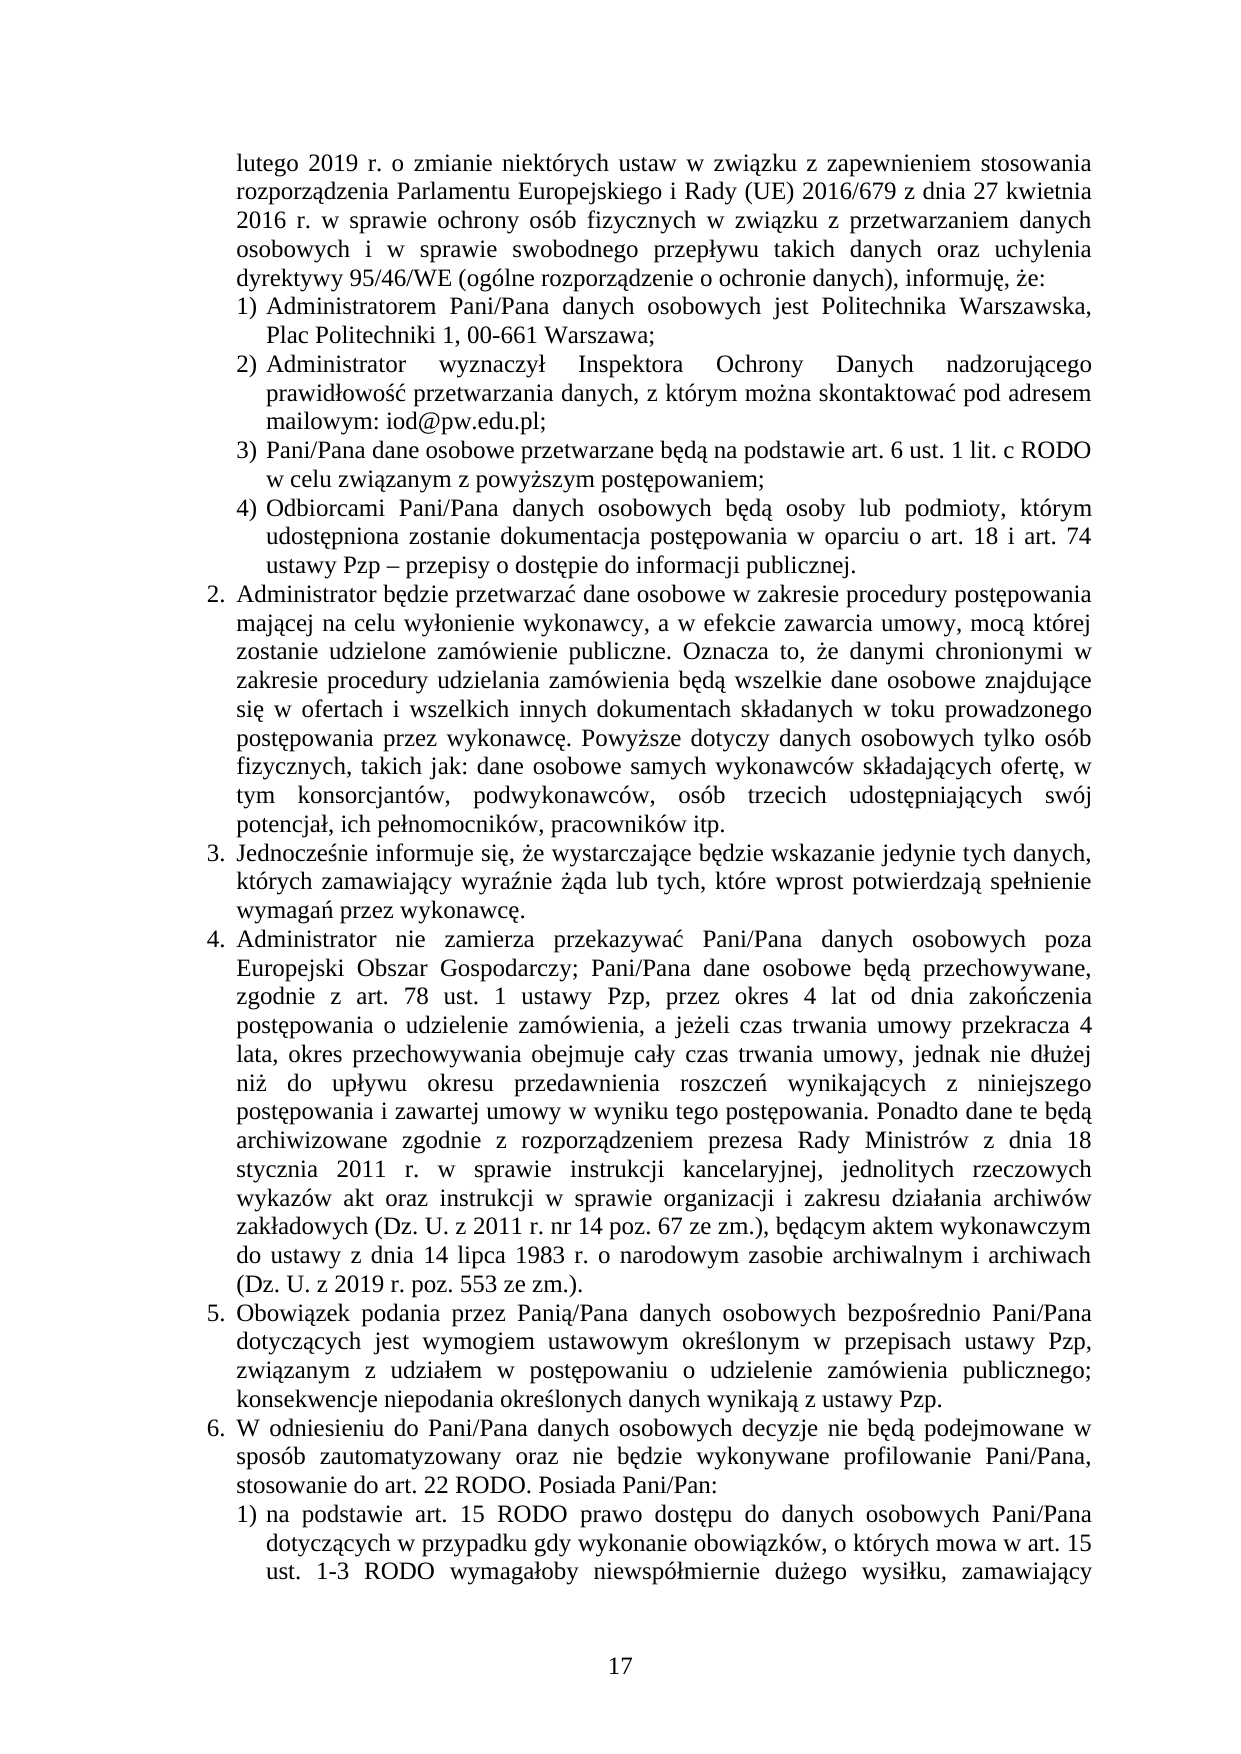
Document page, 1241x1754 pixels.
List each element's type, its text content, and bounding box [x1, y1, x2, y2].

list Jednocześnie informuje się, że wystarczające będzie wskazanie jedynie tych danych, których zamawiający wyraźnie żąda lub tych, które wprost potwierdzają spełnienie wymagań przez wykonawcę. [207, 838, 1093, 924]
list Pani/Pana dane osobowe przetwarzane będą na podstawie art. 6 ust. 1 lit. c RODO w celu związanym z powyższym postępowaniem; [236, 435, 1093, 493]
list W odniesieniu do Pani/Pana danych osobowych decyzje nie będą podejmowane w sposób zautomatyzowany oraz nie będzie wykonywane profilowanie Pani/Pana, stosowanie do art. 22 RODO. Posiada Pani/Pan: [207, 1413, 1093, 1499]
list Odbiorcami Pani/Pana danych osobowych będą osoby lub podmioty, którym udostępniona zostanie dokumentacja postępowania w oparciu o art. 18 i art. 74 ustawy Pzp – przepisy o dostępie do informacji publicznej. [236, 493, 1093, 579]
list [207, 148, 1093, 291]
list Administrator wyznaczył Inspektora Ochrony Danych nadzorującego prawidłowość przetwarzania danych, z którym można skontaktować pod adresem mailowym: iod@pw.edu.pl; [236, 349, 1093, 435]
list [236, 1499, 1093, 1585]
list Administratorem Pani/Pana danych osobowych jest Politechnika Warszawska, Plac Politechniki 1, 00-661 Warszawa; [236, 291, 1093, 349]
list Administrator nie zamierza przekazywać Pani/Pana danych osobowych poza Europejski Obszar Gospodarczy; Pani/Pana dane osobowe będą przechowywane, zgodnie z art. 78 ust. 1 ustawy Pzp, przez okres 4 lat od dnia zakończenia postępowania o udzielenie zamówienia, a jeżeli czas trwania umowy przekracza 4 lata, okres przechowywania obejmuje cały czas trwania umowy, jednak nie dłużej niż do upływu okresu przedawnienia roszczeń wynikających z niniejszego postępowania i zawartej umowy w wyniku tego postępowania. Ponadto dane te będą archiwizowane zgodnie z rozporządzeniem prezesa Rady Ministrów z dnia 18 stycznia 2011 r. w sprawie instrukcji kancelaryjnej, jednolitych rzeczowych wykazów akt oraz instrukcji w sprawie organizacji i zakresu działania archiwów zakładowych (Dz. U. z 2011 r. nr 14 poz. 67 ze zm.), będącym aktem wykonawczym do ustawy z dnia 14 lipca 1983 r. o narodowym zasobie archiwalnym i archiwach (Dz. U. z 2019 r. poz. 553 ze zm.). [207, 924, 1093, 1298]
list Administrator będzie przetwarzać dane osobowe w zakresie procedury postępowania mającej na celu wyłonienie wykonawcy, a w efekcie zawarcia umowy, mocą której zostanie udzielone zamówienie publiczne. Oznacza to, że danymi chronionymi w zakresie procedury udzielania zamówienia będą wszelkie dane osobowe znajdujące się w ofertach i wszelkich innych dokumentach składanych w toku prowadzonego postępowania przez wykonawcę. Powyższe dotyczy danych osobowych tylko osób fizycznych, takich jak: dane osobowe samych wykonawców składających ofertę, w tym konsorcjantów, podwykonawców, osób trzecich udostępniających swój potencjał, ich pełnomocników, pracowników itp. [207, 579, 1093, 838]
list Obowiązek podania przez Panią/Pana danych osobowych bezpośrednio Pani/Pana dotyczących jest wymogiem ustawowym określonym w przepisach ustawy Pzp, związanym z udziałem w postępowaniu o udzielenie zamówienia publicznego; konsekwencje niepodania określonych danych wynikają z ustawy Pzp. [207, 1298, 1093, 1413]
